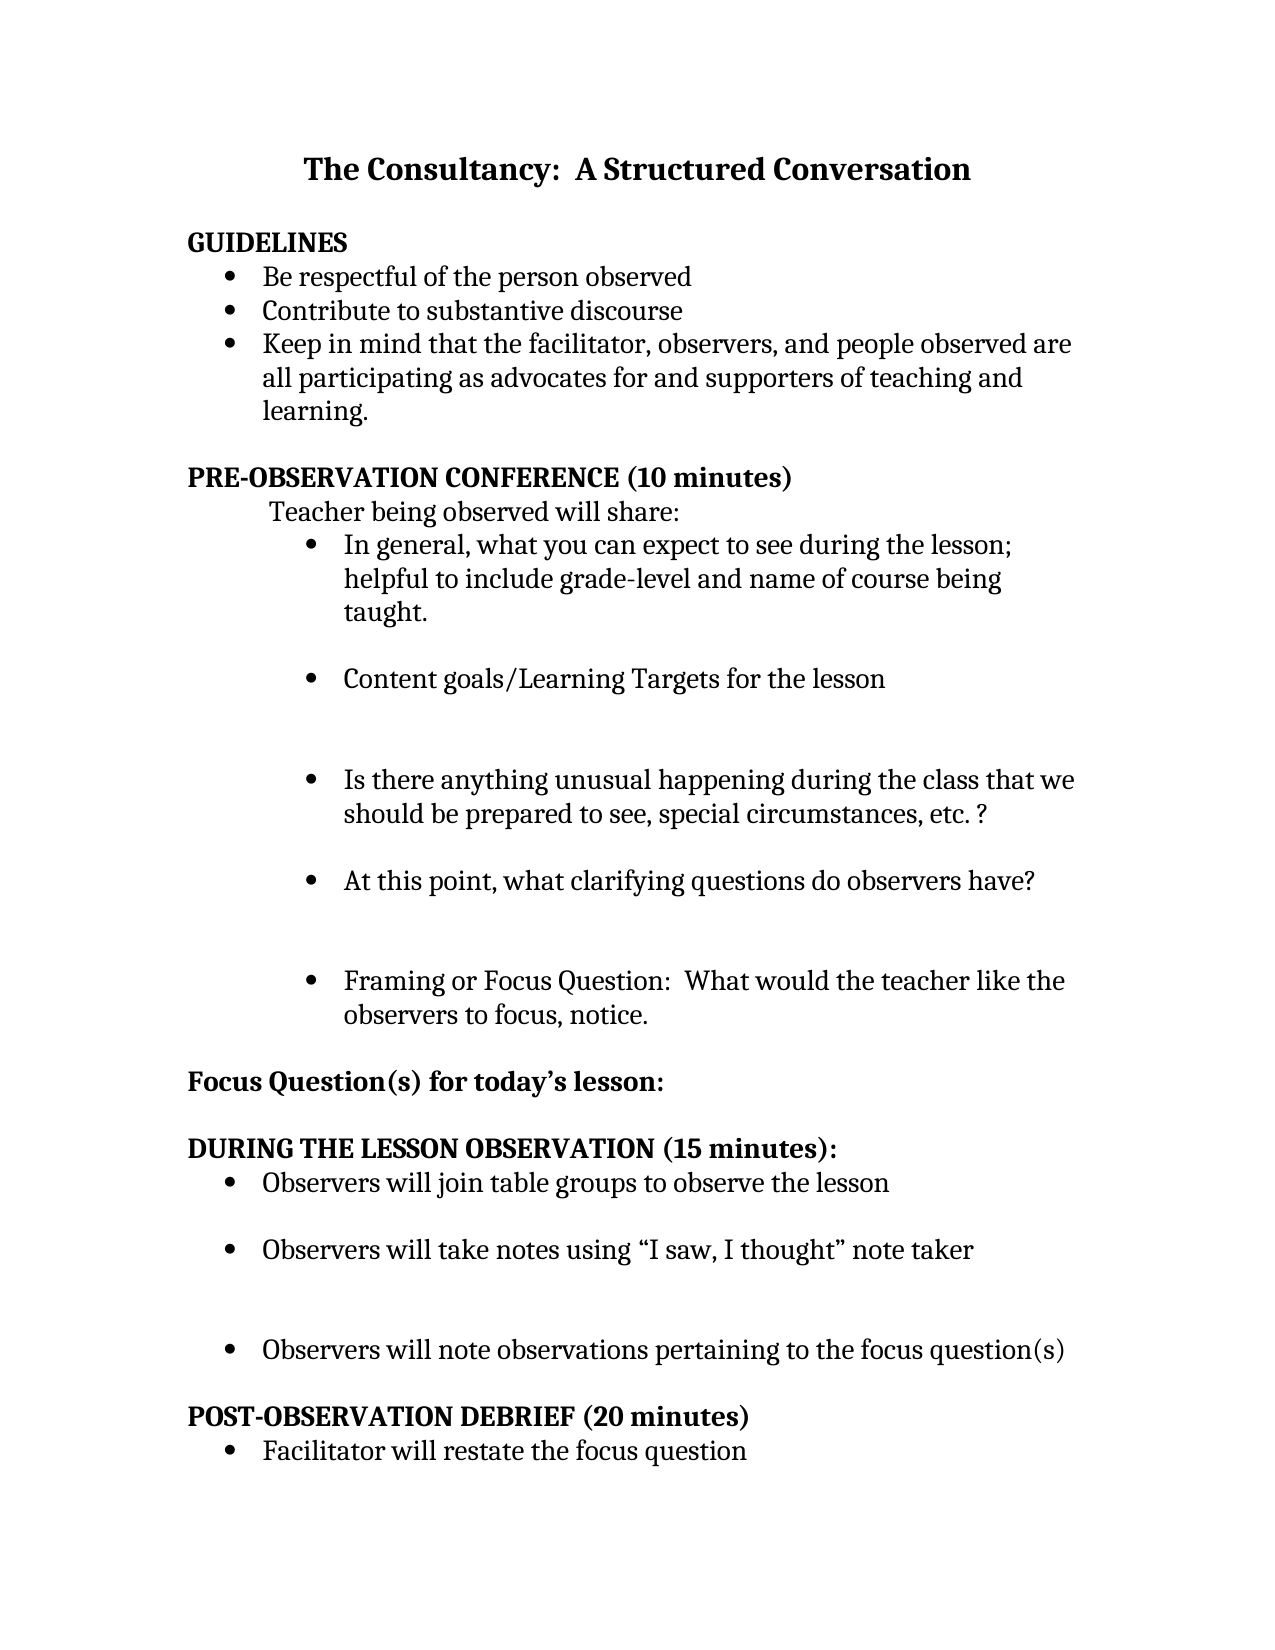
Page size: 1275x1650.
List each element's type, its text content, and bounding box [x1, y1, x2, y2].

list Framing or Focus Question: What would the teacher like the observers to focus, notice. [306, 964, 1087, 1032]
text GUIDELINES [187, 227, 1087, 260]
list Keep in mind that the facilitator, observers, and people observed are all participating as advocates for and supporters of teaching and learning. [225, 327, 1087, 428]
list Observers will take notes using “I saw, I thought” note taker [225, 1233, 1087, 1266]
list Is there anything unusual happening during the class that we should be prepared to see, special circumstances, etc. ? [306, 763, 1087, 830]
list Observers will note observations pertaining to the focus question(s) [225, 1333, 1087, 1367]
text The Consultancy: A Structured Conversation [187, 150, 1087, 188]
list Observers will join table groups to observe the lesson [225, 1166, 1087, 1199]
text POST-OBSERVATION DEBRIEF (20 minutes) [187, 1401, 1087, 1434]
list At this point, what clarifying questions do observers have? [306, 864, 1087, 897]
list Facilitator will restate the focus question [225, 1434, 1087, 1468]
list Content goals/Learning Targets for the lesson [306, 663, 1087, 696]
text PRE-OBSERVATION CONFERENCE (10 minutes) [187, 461, 1087, 495]
text Focus Question(s) for today’s lesson: [187, 1065, 1087, 1099]
text DURING THE LESSON OBSERVATION (15 minutes): [187, 1132, 1087, 1166]
list Contribute to substantive discourse [225, 294, 1087, 327]
list In general, what you can expect to see during the lesson; helpful to include grade-level and name of course being taught. [306, 528, 1087, 629]
list Be respectful of the person observed [225, 260, 1087, 294]
list Teacher being observed will share: [269, 495, 1087, 528]
